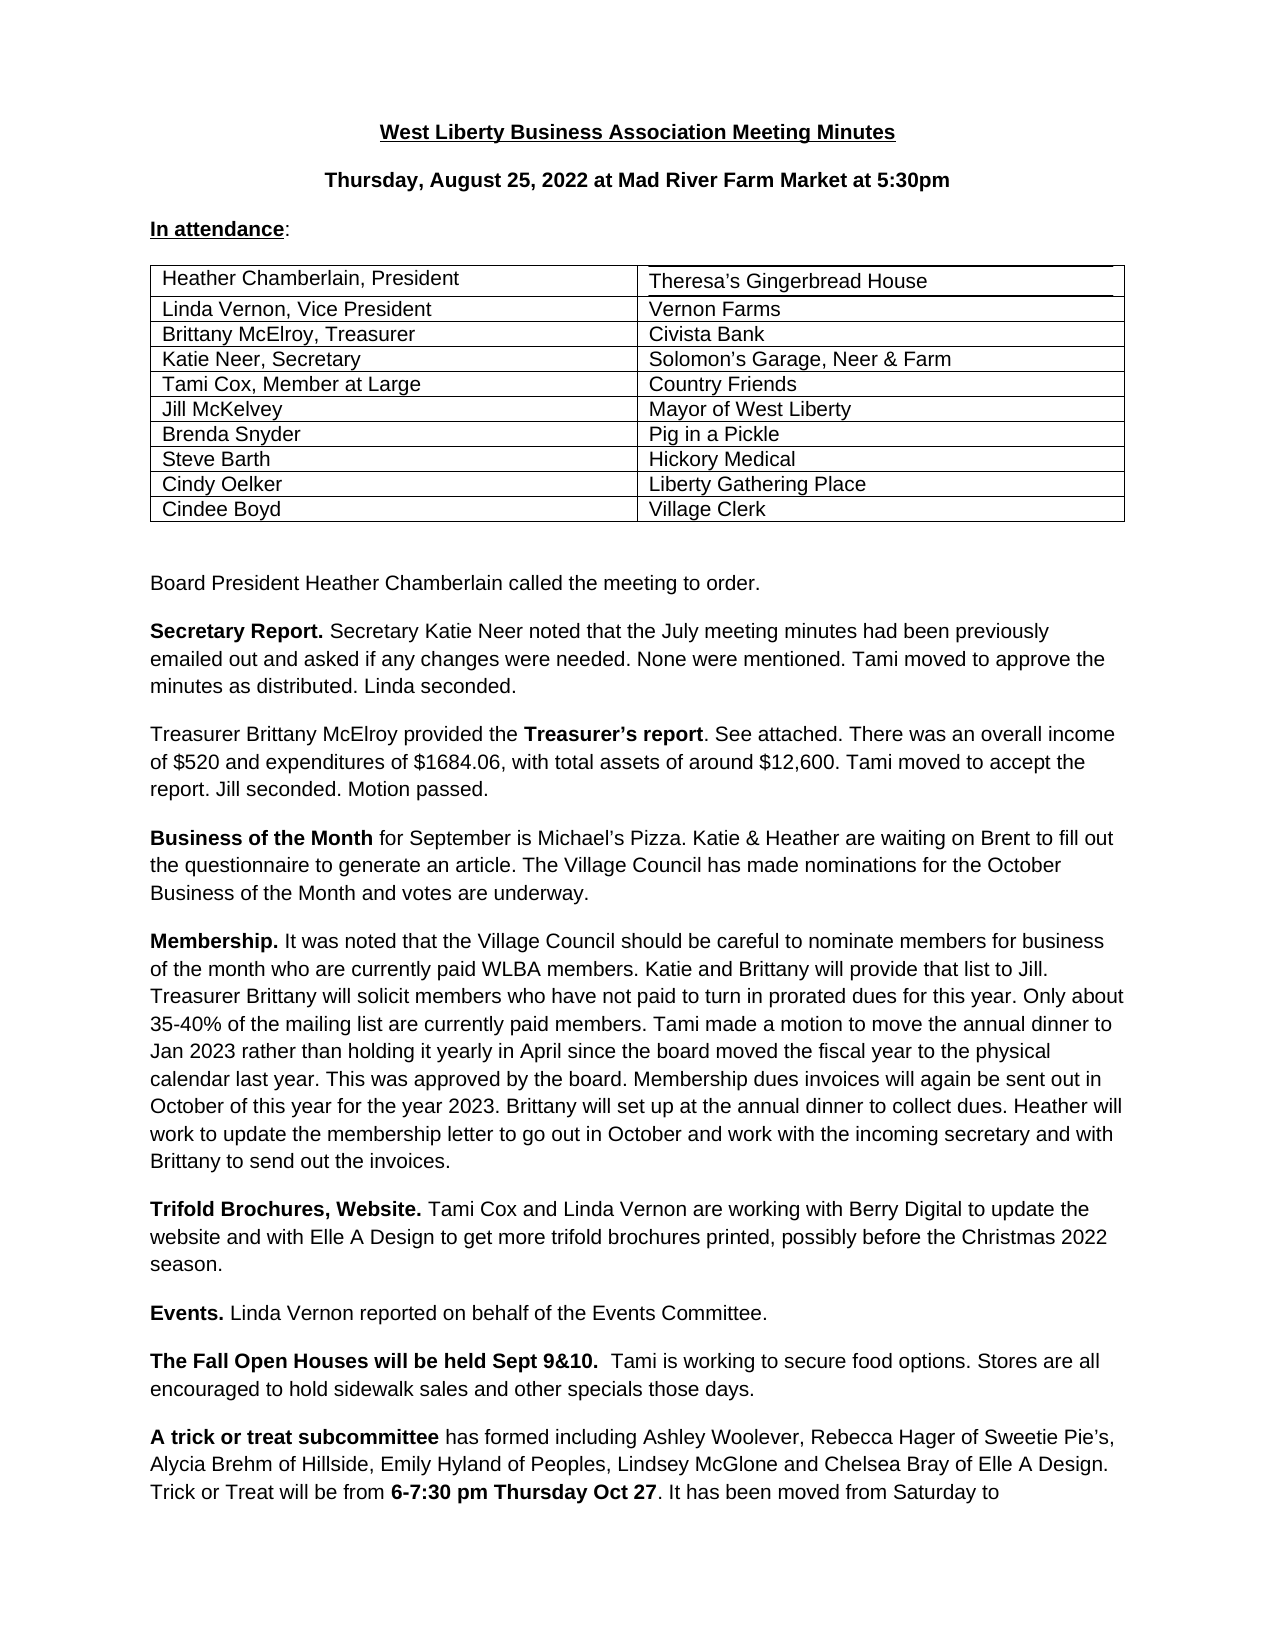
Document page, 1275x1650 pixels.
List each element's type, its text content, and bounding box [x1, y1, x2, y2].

text Membership. It was noted that the Village Council should be careful to nominate members for business of the month who are currently paid WLBA members. Katie and Brittany will provide that list to Jill. Treasurer Brittany will solicit members who have not paid to turn in prorated dues for this year. Only about 35-40% of the mailing list are currently paid members. Tami made a motion to move the annual dinner to Jan 2023 rather than holding it yearly in April since the board moved the fiscal year to the physical calendar last year. This was approved by the board. Membership dues invoices will again be sent out in October of this year for the year 2023. Brittany will set up at the annual dinner to collect dues. Heather will work to update the membership letter to go out in October and work with the incoming secretary and with Brittany to send out the invoices. [150, 929, 1125, 1173]
table_cell Steve Barth [151, 447, 637, 471]
text Business of the Month for September is Michael’s Pizza. Katie & Heather are waiting on Brent to fill out the questionnaire to generate an article. The Village Council has made nominations for the October Business of the Month and votes are underway. [150, 826, 1125, 904]
table_cell Jill McKelvey [151, 397, 637, 421]
table_cell Village Clerk [638, 497, 1124, 521]
table_cell Country Friends [638, 372, 1124, 396]
table_cell Linda Vernon, Vice President [151, 297, 637, 321]
table_cell Mayor of West Liberty [638, 397, 1124, 421]
table_cell Civista Bank [638, 322, 1124, 346]
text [150, 1425, 1125, 1504]
text Board President Heather Chamberlain called the meeting to order. [150, 571, 1125, 594]
table_cell Cindee Boyd [151, 497, 637, 521]
table_cell Cindy Oelker [151, 472, 637, 496]
text Treasurer Brittany McElroy provided the Treasurer’s report. See attached. There was an overall income of $520 and expenditures of $1684.06, with total assets of around $12,600. Tami moved to accept the report. Jill seconded. Motion passed. [150, 722, 1125, 801]
table_cell Katie Neer, Secretary [151, 347, 637, 371]
text Secretary Report. Secretary Katie Neer noted that the July meeting minutes had been previously emailed out and asked if any changes were needed. None were mentioned. Tami moved to approve the minutes as distributed. Linda seconded. [150, 619, 1125, 698]
table_cell Solomon’s Garage, Neer & Farm [638, 347, 1124, 371]
text Thursday, August 25, 2022 at Mad River Farm Market at 5:30pm [112, 168, 1125, 192]
text Trifold Brochures, Website. Tami Cox and Linda Vernon are working with Berry Digital to update the website and with Elle A Design to get more trifold brochures printed, possibly before the Christmas 2022 season. [150, 1197, 1125, 1276]
table_cell Tami Cox, Member at Large [151, 372, 637, 396]
table_cell Liberty Gathering Place [638, 472, 1124, 496]
text West Liberty Business Association Meeting Minutes [150, 120, 1125, 144]
table_header Heather Chamberlain, President [151, 266, 637, 296]
text The Fall Open Houses will be held Sept 9&10. Tami is working to secure food options. Stores are all encouraged to hold sidewalk sales and other specials those days. [150, 1349, 1125, 1400]
text Events. Linda Vernon reported on behalf of the Events Committee. [150, 1301, 1125, 1324]
table_cell Pig in a Pickle [638, 422, 1124, 446]
table_cell Hickory Medical [638, 447, 1124, 471]
table_header Theresa’s Gingerbread House [638, 266, 1124, 296]
text In attendance: [150, 217, 1125, 241]
table_cell Brenda Snyder [151, 422, 637, 446]
table_cell Brittany McElroy, Treasurer [151, 322, 637, 346]
table_cell Vernon Farms [638, 297, 1124, 321]
